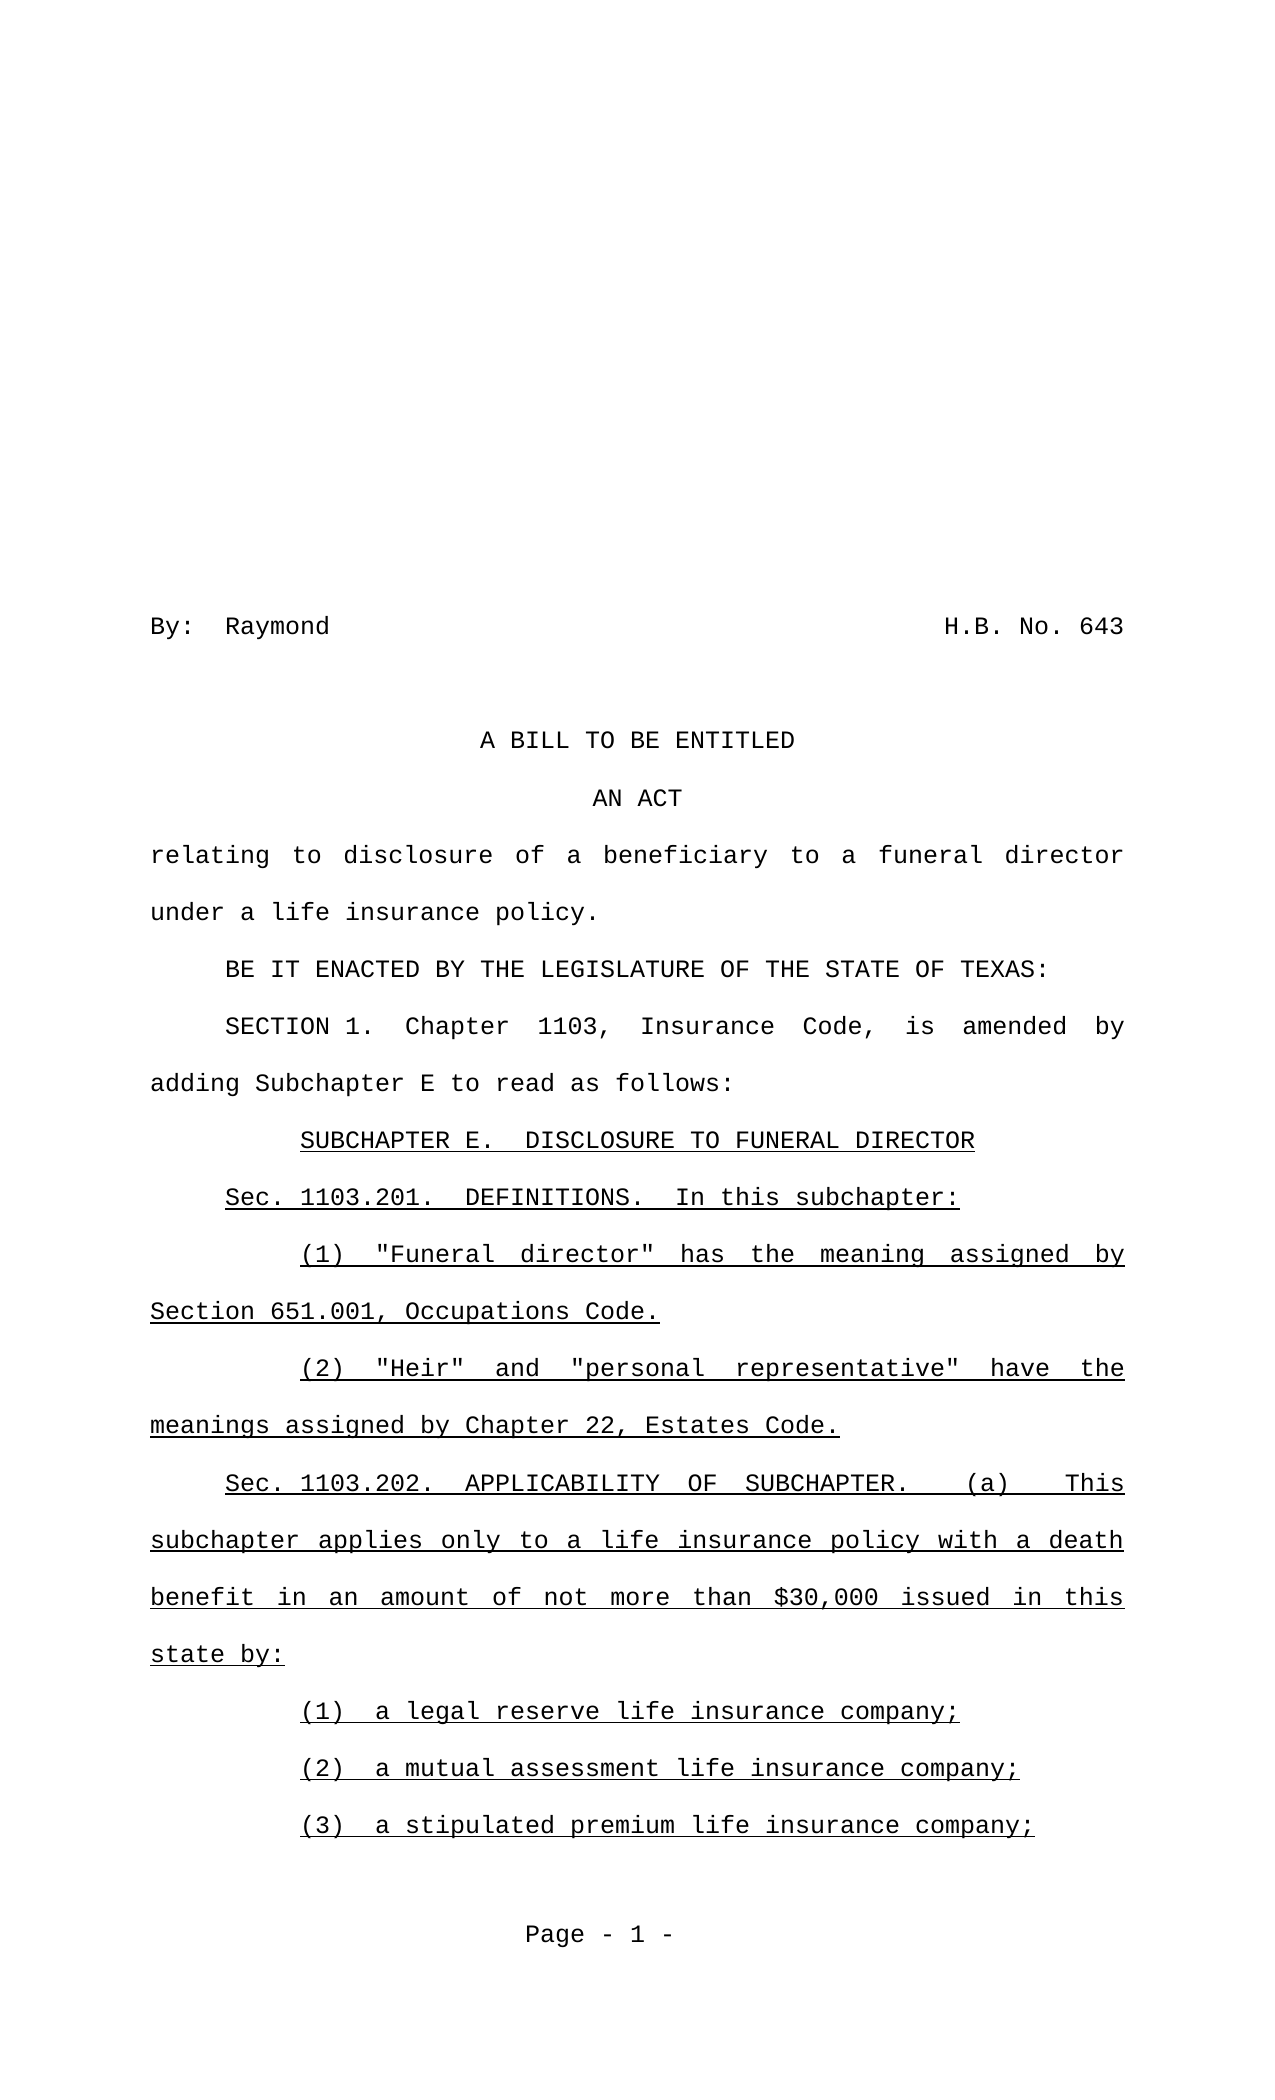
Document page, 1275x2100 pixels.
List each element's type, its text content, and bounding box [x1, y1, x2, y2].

text (1) a legal reserve life insurance company; [150, 1698, 1125, 1727]
text A BILL TO BE ENTITLED [150, 728, 1125, 756]
text (2) a mutual assessment life insurance company; [150, 1755, 1125, 1784]
text Sec. 1103.201. DEFINITIONS. In this subchapter: [150, 1184, 1125, 1213]
text (1) "Funeral director" has the meaning assigned by Section 651.001, Occupations Code. [150, 1242, 1125, 1327]
text BE IT ENACTED BY THE LEGISLATURE OF THE STATE OF TEXAS: [150, 956, 1125, 985]
text (2) "Heir" and "personal representative" have the meanings assigned by Chapter 22, Estates Code. [150, 1356, 1125, 1441]
text SECTION 1. Chapter 1103, Insurance Code, is amended by adding Subchapter E to read as follows: [150, 1013, 1125, 1099]
text SUBCHAPTER E. DISCLOSURE TO FUNERAL DIRECTOR [150, 1127, 1125, 1156]
text (3) a stipulated premium life insurance company; [150, 1812, 1125, 1841]
text Sec. 1103.202. APPLICABILITY OF SUBCHAPTER. (a) This subchapter applies only to a life insurance policy with a death benefit in an amount of not more than $30,000 issued in this state by: [150, 1609, 1125, 1670]
text relating to disclosure of a beneficiary to a funeral director under a life insurance policy. [150, 842, 1125, 928]
text By: Raymond H.B. No. 643 [150, 614, 1125, 642]
text Sec. 1103.202. APPLICABILITY OF SUBCHAPTER. (a) This subchapter applies only to a life insurance policy with a death benefit in an amount of not more than $30,000 issued in this state by: [150, 1470, 1125, 1608]
text AN ACT [150, 785, 1125, 813]
